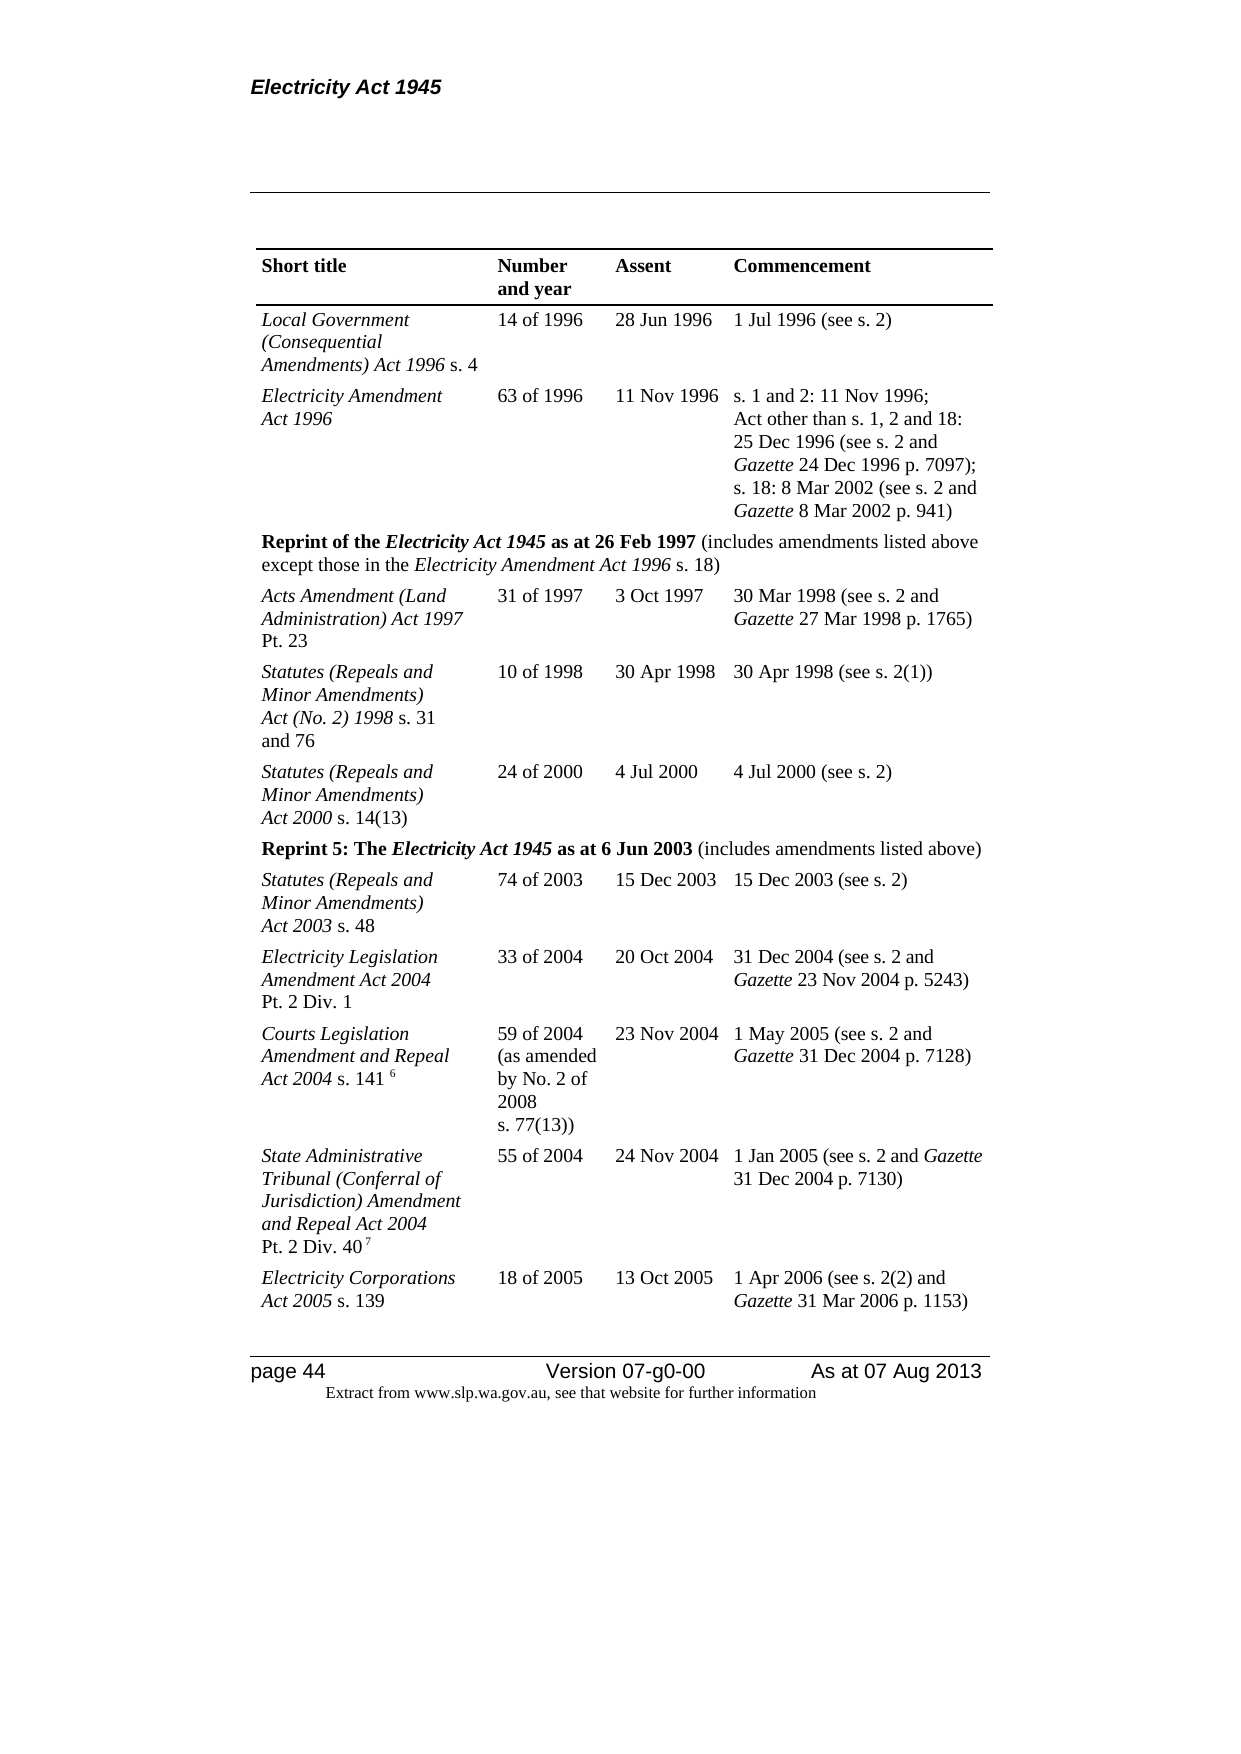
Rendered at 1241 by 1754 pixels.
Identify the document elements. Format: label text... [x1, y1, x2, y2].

table_cell 59 of 2004 (as amended by No. 2 of 2008 s. 77(13)) [491, 1017, 609, 1140]
table_cell 14 of 1996 [491, 306, 609, 380]
table_cell 20 Oct 2004 [609, 941, 727, 1017]
table_cell 18 of 2005 [491, 1262, 609, 1316]
table_header Number and year [491, 250, 609, 303]
table_cell 24 of 2000 [491, 756, 609, 833]
table_cell 3 Oct 1997 [609, 580, 727, 656]
table_cell 11 Nov 1996 [609, 380, 727, 526]
table_cell 15 Dec 2003 (see s. 2) [728, 864, 993, 941]
table_cell 10 of 1998 [491, 656, 609, 756]
table_header Assent [609, 250, 727, 303]
table_cell Reprint of the Electricity Act 1945 as at 26 Feb 1997 (includes amendments listed above except those in the Electricity Amendment Act 1996 s. 18) [256, 526, 993, 579]
table_cell Courts Legislation Amendment and Repeal Act 2004 s. 141 6 [256, 1017, 491, 1140]
table_cell 23 Nov 2004 [609, 1017, 727, 1140]
table_cell 55 of 2004 [491, 1140, 609, 1262]
table_cell 30 Apr 1998 (see s. 2(1)) [728, 656, 993, 756]
table_cell Statutes (Repeals and Minor Amendments) Act 2000 s. 14(13) [256, 756, 491, 833]
table_cell 24 Nov 2004 [609, 1140, 727, 1262]
table_cell Reprint 5: The Electricity Act 1945 as at 6 Jun 2003 (includes amendments listed above) [256, 833, 993, 864]
table_cell Electricity Amendment Act 1996 [256, 380, 491, 526]
table_cell 1 Apr 2006 (see s. 2(2) and Gazette 31 Mar 2006 p. 1153) [728, 1262, 993, 1316]
table_cell State Administrative Tribunal (Conferral of Jurisdiction) Amendment and Repeal Act 2004 Pt. 2 Div. 40 7 [256, 1140, 491, 1262]
table_cell 31 of 1997 [491, 580, 609, 656]
table_cell Electricity Legislation Amendment Act 2004 Pt. 2 Div. 1 [256, 941, 491, 1017]
table_cell 63 of 1996 [491, 380, 609, 526]
table_cell 74 of 2003 [491, 864, 609, 941]
table_cell 1 May 2005 (see s. 2 and Gazette 31 Dec 2004 p. 7128) [728, 1017, 993, 1140]
table_cell Local Government (Consequential Amendments) Act 1996 s. 4 [256, 306, 491, 380]
table_cell 13 Oct 2005 [609, 1262, 727, 1316]
table_cell s. 1 and 2: 11 Nov 1996; Act other than s. 1, 2 and 18: 25 Dec 1996 (see s. 2 and Gazette 24 Dec 1996 p. 7097); s. 18: 8 Mar 2002 (see s. 2 and Gazette 8 Mar 2002 p. 941) [728, 380, 993, 526]
table_cell 4 Jul 2000 (see s. 2) [728, 756, 993, 833]
table_cell Electricity Corporations Act 2005 s. 139 [256, 1262, 491, 1316]
table_cell 33 of 2004 [491, 941, 609, 1017]
table_header Commencement [728, 250, 993, 303]
table_cell 28 Jun 1996 [609, 306, 727, 380]
table_cell 31 Dec 2004 (see s. 2 and Gazette 23 Nov 2004 p. 5243) [728, 941, 993, 1017]
table_cell Statutes (Repeals and Minor Amendments) Act 2003 s. 48 [256, 864, 491, 941]
table_cell 4 Jul 2000 [609, 756, 727, 833]
table_cell 30 Apr 1998 [609, 656, 727, 756]
table_cell 30 Mar 1998 (see s. 2 and Gazette 27 Mar 1998 p. 1765) [728, 580, 993, 656]
table_header Short title [256, 250, 491, 303]
table_cell 15 Dec 2003 [609, 864, 727, 941]
table_cell Statutes (Repeals and Minor Amendments) Act (No. 2) 1998 s. 31 and 76 [256, 656, 491, 756]
table_cell Acts Amendment (Land Administration) Act 1997 Pt. 23 [256, 580, 491, 656]
table_cell 1 Jan 2005 (see s. 2 and Gazette 31 Dec 2004 p. 7130) [728, 1140, 993, 1262]
table_cell 1 Jul 1996 (see s. 2) [728, 306, 993, 380]
